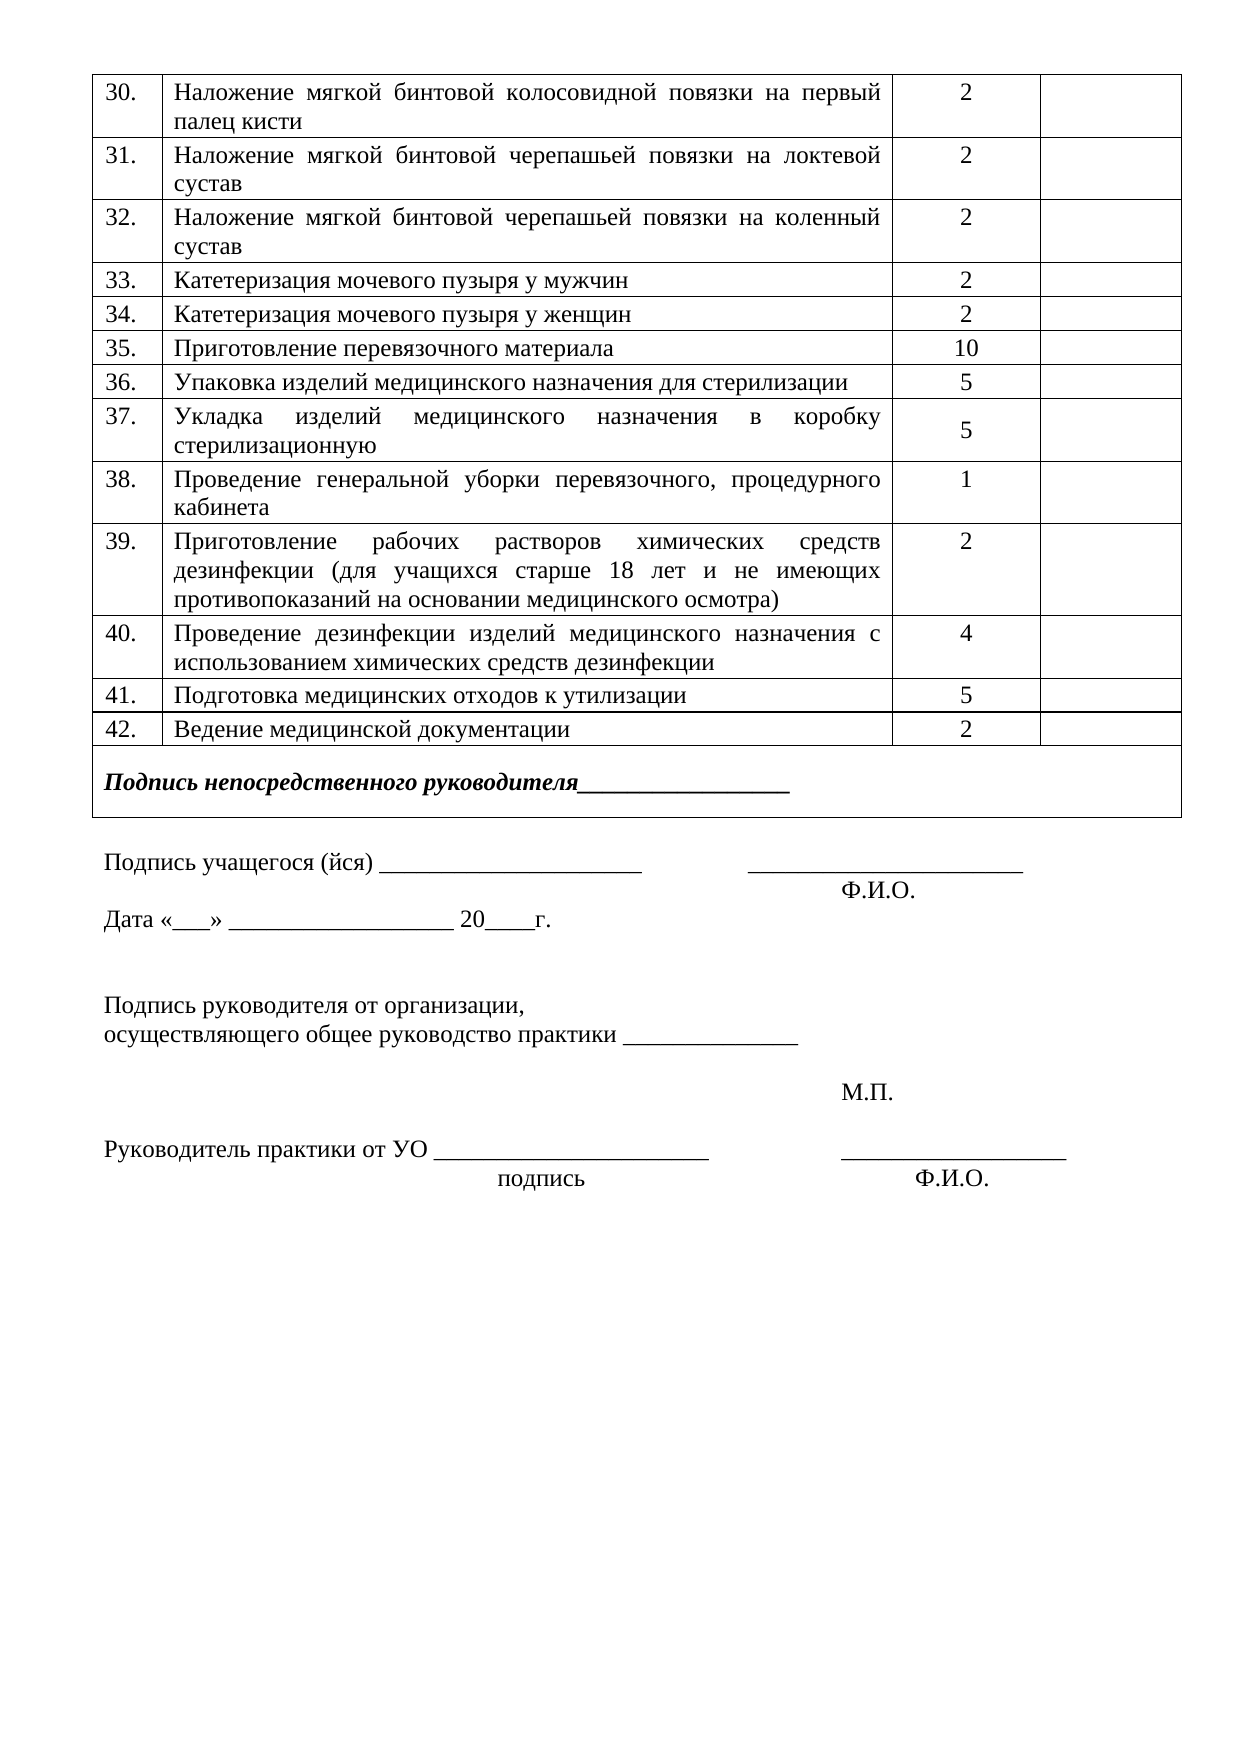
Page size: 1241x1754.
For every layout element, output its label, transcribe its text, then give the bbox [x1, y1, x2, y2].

table_cell [93, 713, 162, 745]
text подпись Ф.И.О. [103, 1163, 1152, 1192]
table_cell [93, 399, 162, 461]
table_cell [93, 200, 162, 262]
table_cell 5 [893, 679, 1040, 711]
table_cell [1041, 399, 1181, 461]
text Ф.И.О. [103, 875, 1152, 904]
text М.П. [103, 1077, 1152, 1105]
table_cell [1041, 524, 1181, 615]
table_cell [93, 679, 162, 711]
table_cell Наложение мягкой бинтовой колосовидной повязки на первый палец кисти [163, 75, 892, 137]
table_cell [1041, 462, 1181, 523]
table_cell [1041, 331, 1181, 364]
table_cell 1 [893, 462, 1040, 523]
table_cell [1041, 138, 1181, 199]
text осуществляющего общее руководство практики ______________ [103, 1019, 1152, 1048]
table_cell [93, 365, 162, 398]
table_cell 2 [893, 713, 1040, 745]
table_cell Укладка изделий медицинского назначения в коробку стерилизационную [163, 399, 892, 461]
table_cell Катетеризация мочевого пузыря у мужчин [163, 263, 892, 296]
table_cell Упаковка изделий медицинского назначения для стерилизации [163, 365, 892, 398]
table_cell [1041, 365, 1181, 398]
table_cell Проведение дезинфекции изделий медицинского назначения с использованием химических средств дезинфекции [163, 616, 892, 677]
table_cell [93, 297, 162, 330]
table_cell [1041, 713, 1181, 745]
table_cell 2 [893, 75, 1040, 137]
table_cell Приготовление перевязочного материала [163, 331, 892, 364]
table_cell [1041, 679, 1181, 711]
table_cell [1041, 297, 1181, 330]
table_cell [93, 138, 162, 199]
table_cell Наложение мягкой бинтовой черепашьей повязки на коленный сустав [163, 200, 892, 262]
table_cell 2 [893, 524, 1040, 615]
table_cell 5 [893, 365, 1040, 398]
table_cell [93, 331, 162, 364]
table_cell 4 [893, 616, 1040, 677]
table_cell [1041, 75, 1181, 137]
table_cell Наложение мягкой бинтовой черепашьей повязки на локтевой сустав [163, 138, 892, 199]
table_cell 2 [893, 297, 1040, 330]
table_cell 2 [893, 200, 1040, 262]
table_cell [93, 616, 162, 677]
table_cell [1041, 616, 1181, 677]
text Дата «___» __________________ 20____г. [103, 904, 1152, 933]
table_cell 10 [893, 331, 1040, 364]
table_cell Подпись непосредственного руководителя_________________ [93, 746, 1181, 817]
table_cell [1041, 200, 1181, 262]
table_cell [93, 263, 162, 296]
table_cell Катетеризация мочевого пузыря у женщин [163, 297, 892, 330]
table_cell [93, 75, 162, 137]
table_cell 2 [893, 138, 1040, 199]
text Подпись учащегося (йся) _____________________ ______________________ [103, 847, 1152, 875]
table_cell Подготовка медицинских отходов к утилизации [163, 679, 892, 711]
table_cell Проведение генеральной уборки перевязочного, процедурного кабинета [163, 462, 892, 523]
table_cell 5 [893, 399, 1040, 461]
table_cell Ведение медицинской документации [163, 713, 892, 745]
table_cell Приготовление рабочих растворов химических средств дезинфекции (для учащихся старше 18 лет и не имеющих противопоказаний на основании медицинского осмотра) [163, 524, 892, 615]
table_cell [93, 524, 162, 615]
table_cell 2 [893, 263, 1040, 296]
table_cell [93, 462, 162, 523]
text Руководитель практики от УО ______________________ __________________ [103, 1134, 1152, 1163]
table_cell [1041, 263, 1181, 296]
text Подпись руководителя от организации, [103, 990, 1152, 1019]
